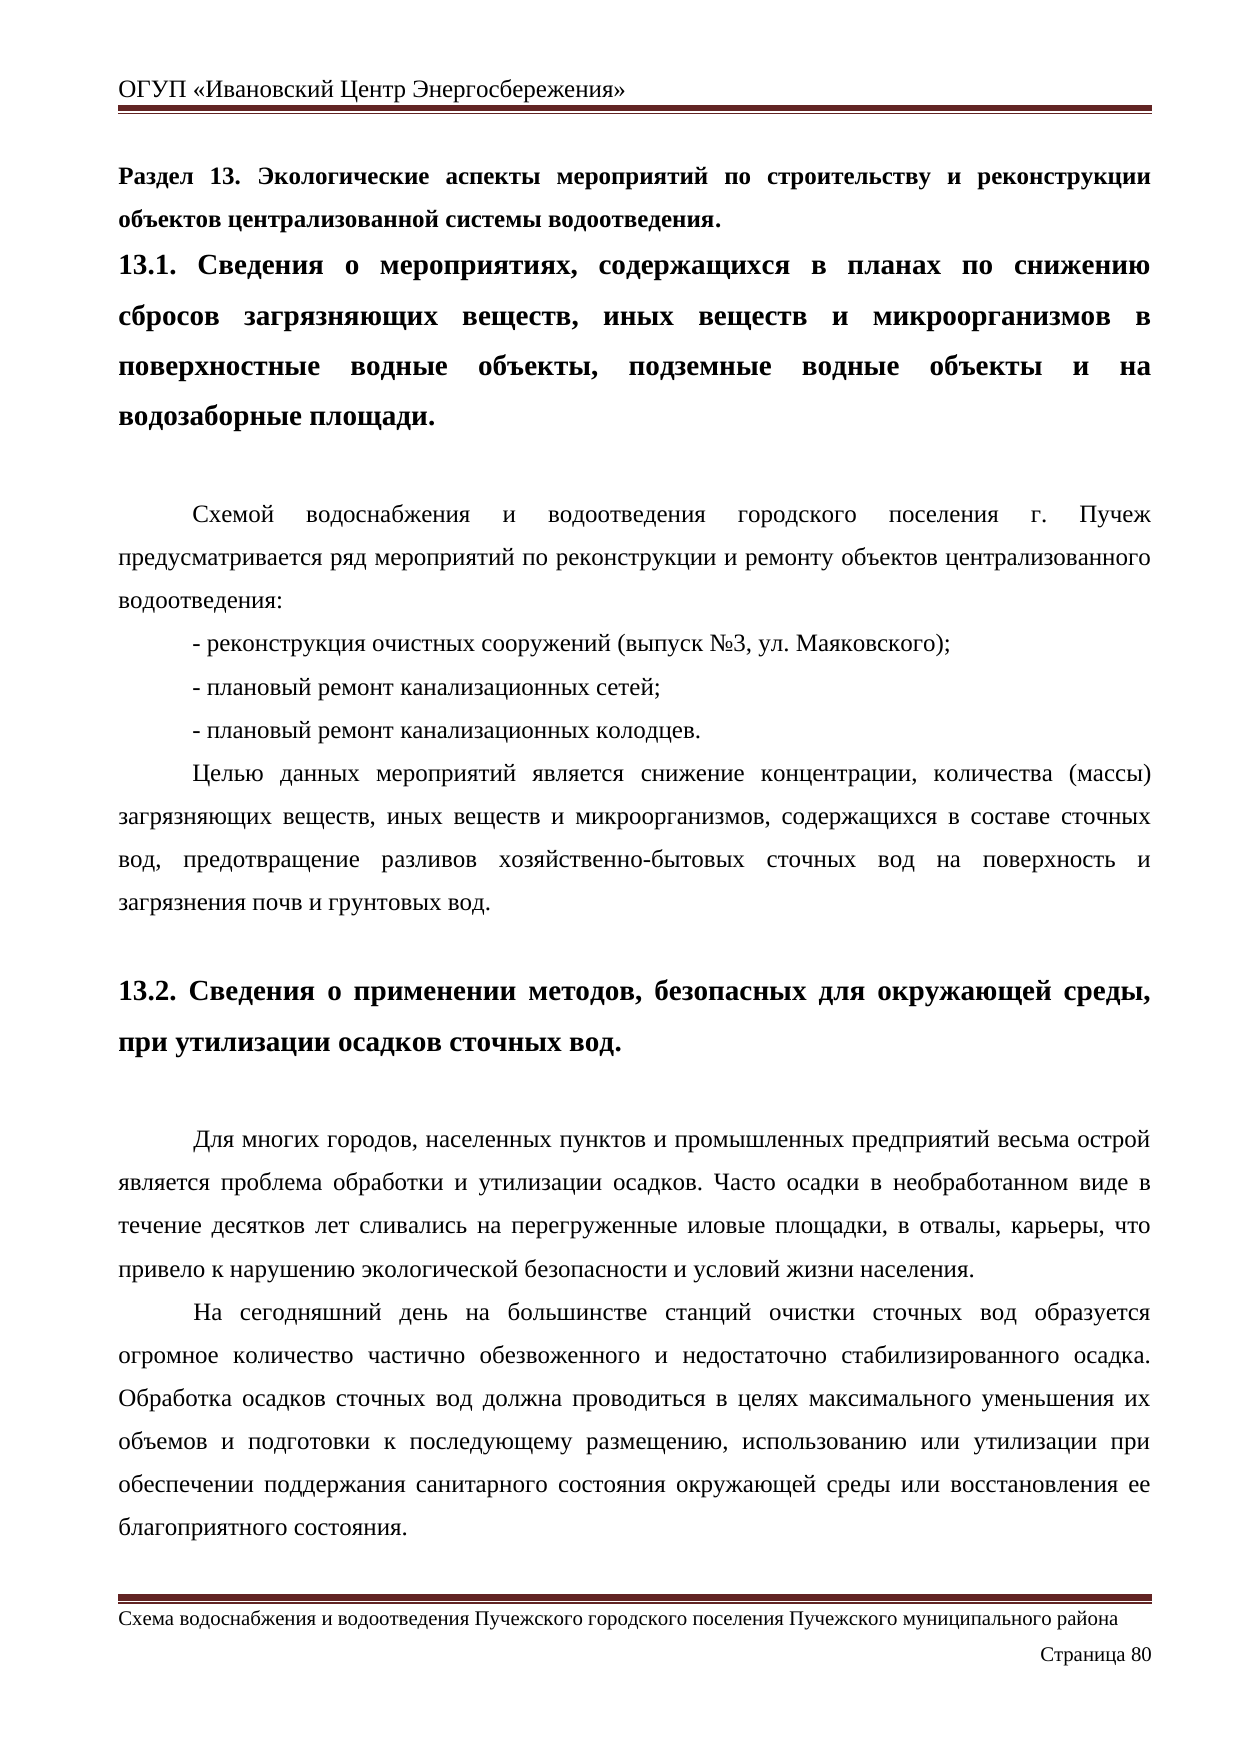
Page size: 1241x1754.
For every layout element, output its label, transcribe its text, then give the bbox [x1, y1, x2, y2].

text 13.1. Сведения о мероприятиях, содержащихся в планах по снижению сбросов загрязняющих веществ, иных веществ и микроорганизмов в поверхностные водные объекты, подземные водные объекты и на водозаборные площади. [118, 247, 1152, 432]
text Для многих городов, населенных пунктов и промышленных предприятий весьма острой является проблема обработки и утилизации осадков. Часто осадки в необработанном виде в течение десятков лет сливались на перегруженные иловые площадки, в отвалы, карьеры, что привело к нарушению экологической безопасности и условий жизни населения. [118, 1124, 1152, 1282]
text Схемой водоснабжения и водоотведения городского поселения г. Пучеж предусматривается ряд мероприятий по реконструкции и ремонту объектов централизованного водоотведения: [118, 499, 1152, 614]
text - реконструкция очистных сооружений (выпуск №3, ул. Маяковского); [118, 628, 1152, 657]
subtitle Раздел 13. Экологические аспекты мероприятий по строительству и реконструкции объектов централизованной системы водоотведения. [118, 161, 1152, 233]
text 13.2. Сведения о применении методов, безопасных для окружающей среды, при утилизации осадков сточных вод. [118, 973, 1152, 1057]
text На сегодняшний день на большинстве станций очистки сточных вод образуется огромное количество частично обезвоженного и недостаточно стабилизированного осадка. Обработка осадков сточных вод должна проводиться в целях максимального уменьшения их объемов и подготовки к последующему размещению, использованию или утилизации при обеспечении поддержания санитарного состояния окружающей среды или восстановления ее благоприятного состояния. [118, 1297, 1152, 1541]
text - плановый ремонт канализационных сетей; [118, 672, 1152, 700]
text - плановый ремонт канализационных колодцев. [118, 715, 1152, 743]
text Целью данных мероприятий является снижение концентрации, количества (массы) загрязняющих веществ, иных веществ и микроорганизмов, содержащихся в составе сточных вод, предотвращение разливов хозяйственно-бытовых сточных вод на поверхность и загрязнения почв и грунтовых вод. [118, 758, 1152, 916]
